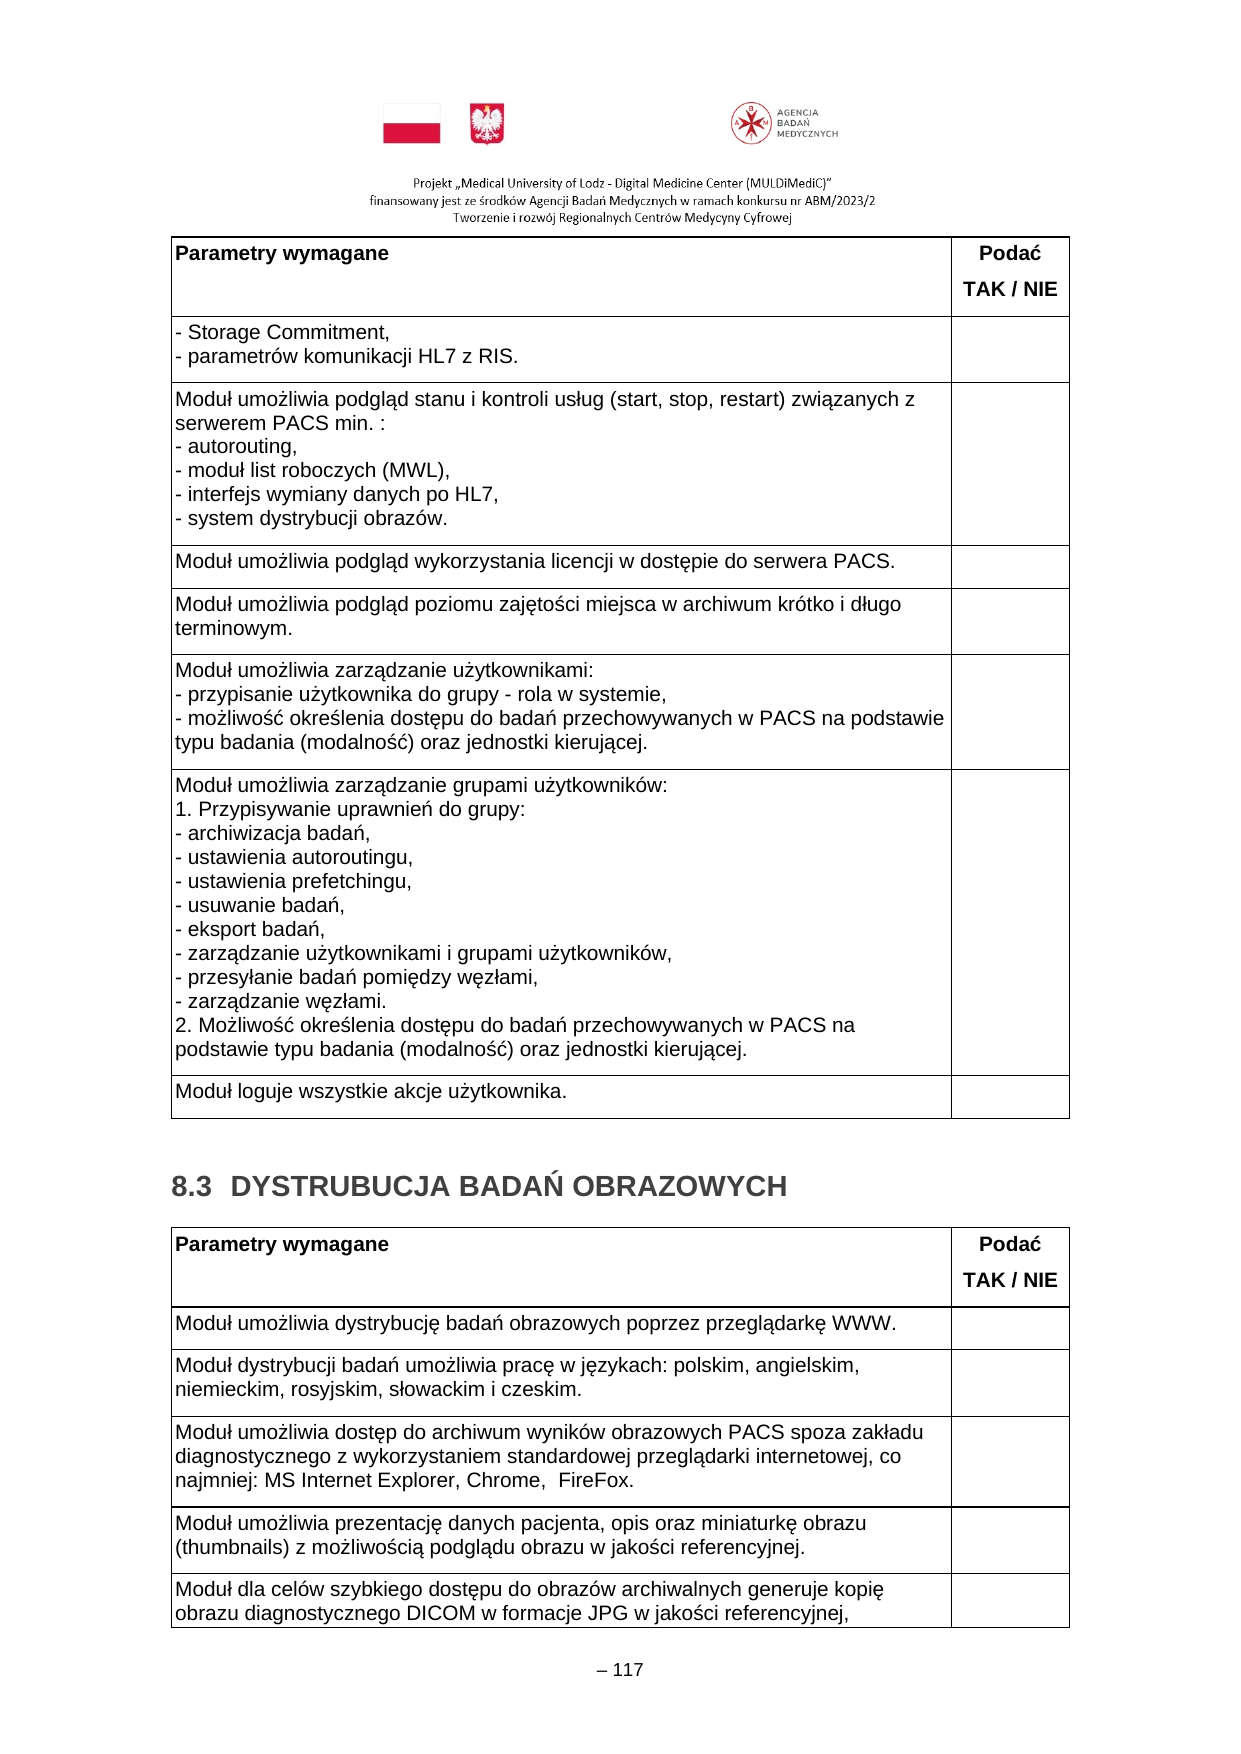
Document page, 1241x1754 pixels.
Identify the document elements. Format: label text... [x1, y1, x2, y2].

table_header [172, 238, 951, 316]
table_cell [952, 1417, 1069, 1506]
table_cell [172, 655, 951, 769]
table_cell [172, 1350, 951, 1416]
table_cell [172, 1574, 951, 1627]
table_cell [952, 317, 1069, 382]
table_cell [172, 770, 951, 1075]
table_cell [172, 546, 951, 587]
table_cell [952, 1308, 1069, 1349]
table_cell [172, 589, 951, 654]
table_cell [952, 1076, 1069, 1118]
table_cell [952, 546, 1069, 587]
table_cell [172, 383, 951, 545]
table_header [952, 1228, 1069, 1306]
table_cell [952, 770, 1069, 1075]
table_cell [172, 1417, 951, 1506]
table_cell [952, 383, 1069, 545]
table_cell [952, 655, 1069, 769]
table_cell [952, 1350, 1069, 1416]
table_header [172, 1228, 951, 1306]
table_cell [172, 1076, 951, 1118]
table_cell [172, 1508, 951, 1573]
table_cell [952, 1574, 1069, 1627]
picture [331, 73, 910, 236]
subtitle DYSTRUBUCJA BADAŃ OBRAZOWYCH [171, 1169, 1069, 1202]
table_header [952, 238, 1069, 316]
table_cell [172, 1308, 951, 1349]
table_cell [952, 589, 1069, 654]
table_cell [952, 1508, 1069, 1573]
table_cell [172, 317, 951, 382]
